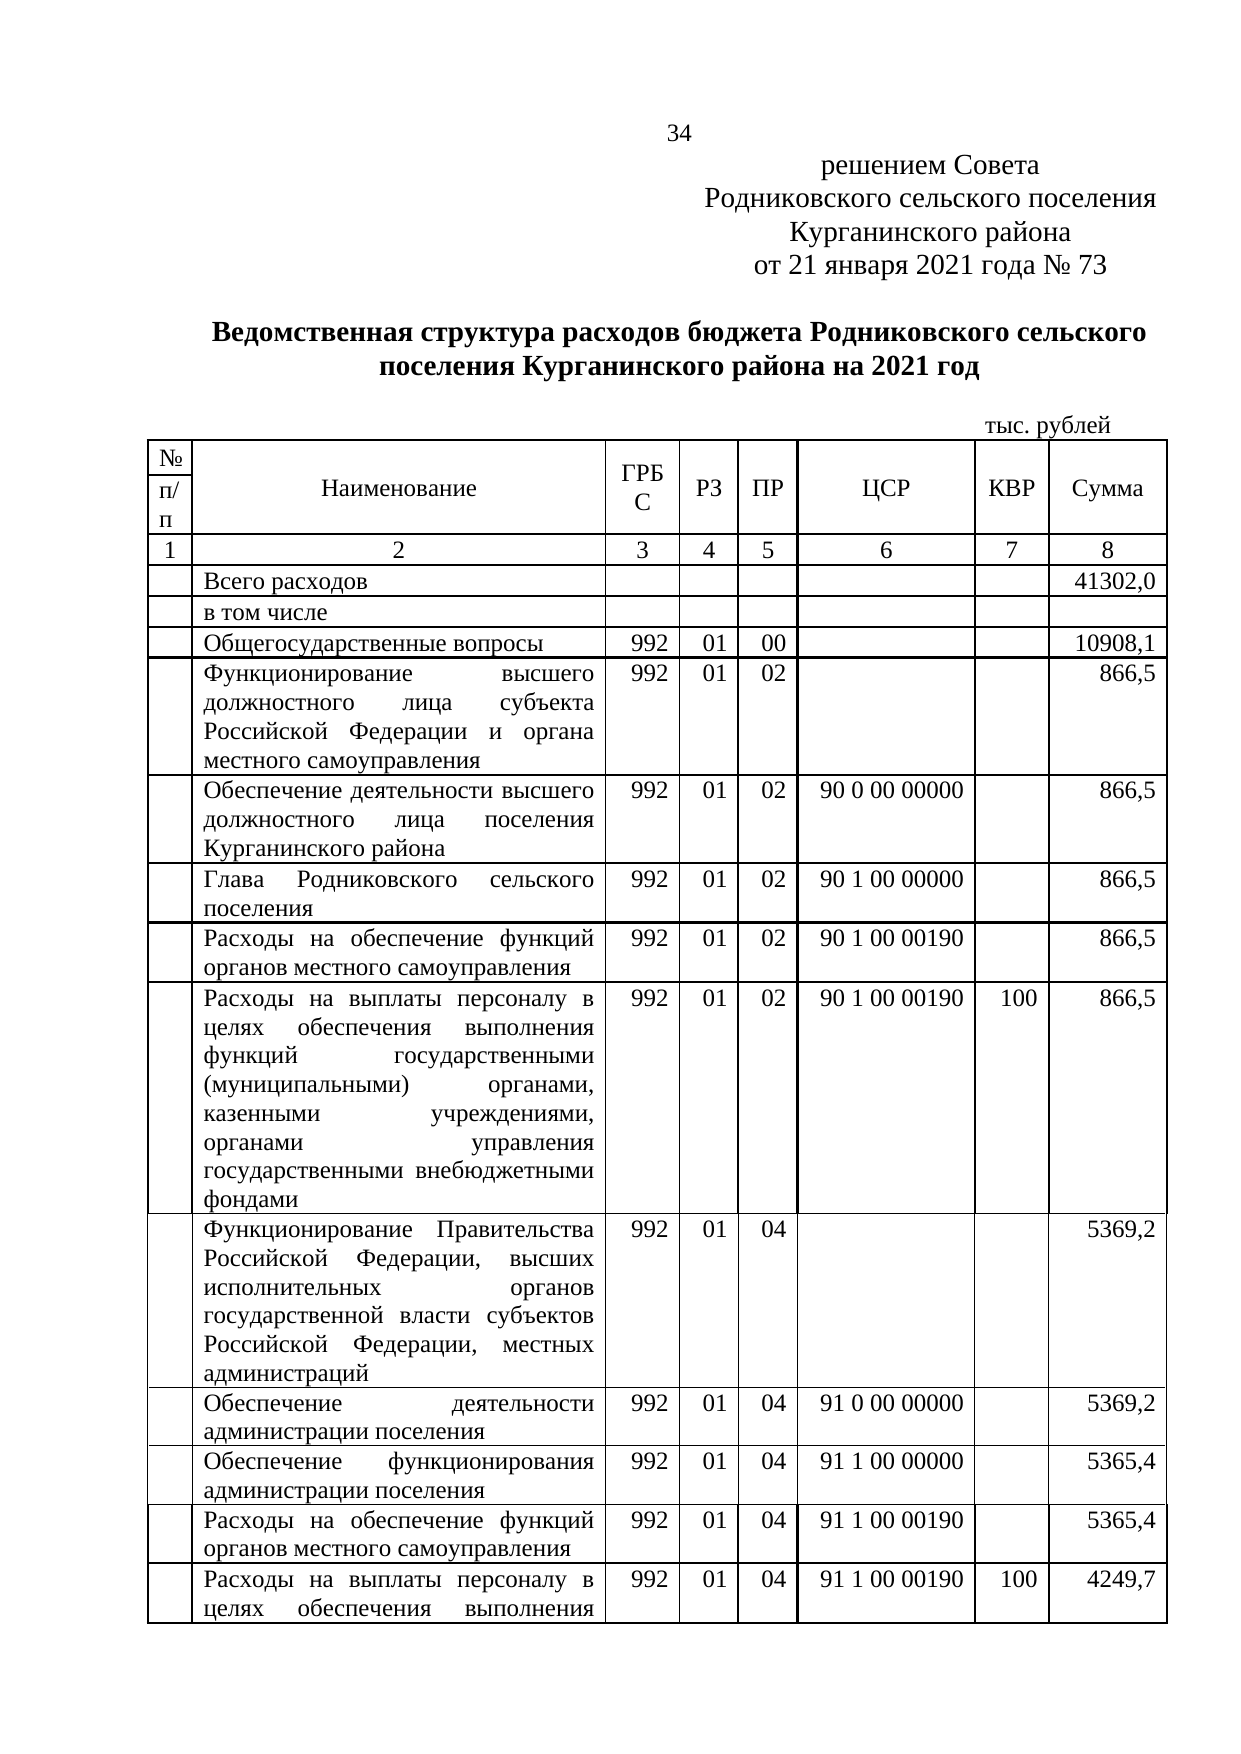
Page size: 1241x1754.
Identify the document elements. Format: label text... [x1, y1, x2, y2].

table_cell [606, 597, 679, 626]
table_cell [193, 1564, 605, 1622]
table_cell 04 [739, 1446, 797, 1504]
text Курганинского района [679, 214, 1181, 247]
table_header № [149, 441, 191, 473]
table_cell 01 [680, 1214, 738, 1387]
table_cell [975, 1446, 1048, 1504]
table_cell 992 [606, 1505, 679, 1562]
table_cell [799, 566, 974, 595]
text тыс. рублей [177, 410, 1181, 439]
table_cell [976, 659, 1048, 773]
table_cell 91 1 00 00000 [798, 1446, 974, 1504]
table_cell 91 0 00 00000 [798, 1388, 974, 1445]
text поселения Курганинского района на 2021 год [177, 348, 1181, 382]
table_cell [976, 597, 1048, 626]
table_cell 992 [606, 1446, 679, 1504]
table_cell 01 [680, 864, 737, 921]
table_cell 992 [606, 628, 679, 656]
table_cell [680, 566, 737, 595]
table_cell [976, 628, 1048, 656]
table_cell [680, 597, 737, 626]
table_cell [149, 776, 191, 862]
table_cell Глава Родниковского сельского поселения [193, 864, 605, 921]
table_header РЗ [680, 441, 737, 533]
table_cell 90 1 00 00190 [799, 983, 974, 1213]
table_cell [149, 659, 191, 773]
table_cell 5365,4 [1049, 1445, 1166, 1504]
table_cell 7 [976, 535, 1048, 564]
table_cell [799, 659, 974, 773]
table_cell 01 [680, 1388, 738, 1445]
table_header ЦСР [799, 441, 974, 533]
table_cell 04 [739, 1564, 796, 1622]
table_cell [149, 566, 191, 595]
table_cell [148, 1445, 192, 1504]
table_cell 866,5 [1050, 924, 1166, 981]
table_cell 01 [680, 924, 737, 981]
table_cell 866,5 [1050, 659, 1166, 773]
table_cell [975, 1388, 1048, 1445]
table_cell 992 [606, 1214, 679, 1387]
table_cell 02 [739, 864, 796, 921]
table_cell [975, 1214, 1048, 1387]
text Ведомственная структура расходов бюджета Родниковского сельского [177, 314, 1181, 348]
table_cell [976, 1505, 1048, 1562]
table_cell 01 [680, 1446, 738, 1504]
table_cell 90 1 00 00000 [799, 864, 974, 921]
table_cell Обеспечение деятельности высшего должностного лица поселения Курганинского района [193, 776, 605, 862]
table_cell [976, 776, 1048, 862]
table_cell 4249,7 [1050, 1564, 1166, 1622]
table_cell 01 [680, 776, 737, 862]
table_cell Функционирование высшего должностного лица субъекта Российской Федерации и органа местного самоуправления [193, 659, 605, 773]
table_cell [149, 1505, 191, 1562]
table_cell 01 [680, 1564, 737, 1622]
table_cell 866,5 [1050, 983, 1166, 1213]
table_cell 992 [606, 659, 679, 773]
table_cell [148, 1387, 192, 1445]
table_header ПР [739, 441, 796, 533]
table_cell 5369,2 [1049, 1213, 1166, 1387]
table_cell в том числе [193, 597, 605, 626]
table_cell [976, 566, 1048, 595]
table_cell 04 [739, 1214, 797, 1387]
table_cell 866,5 [1050, 776, 1166, 862]
table_cell 00 [739, 628, 796, 656]
table_header ГРБС [606, 441, 679, 533]
table_cell 6 [799, 535, 974, 564]
table_cell 90 1 00 00190 [799, 924, 974, 981]
text Родниковского сельского поселения [679, 180, 1181, 214]
table_cell [149, 983, 191, 1213]
table_cell [606, 566, 679, 595]
table_cell 1 [149, 535, 191, 564]
table_cell Расходы на обеспечение функций органов местного самоуправления [193, 924, 605, 981]
table_cell п/п [149, 476, 191, 533]
table_cell [739, 566, 796, 595]
table_cell Расходы на обеспечение функций органов местного самоуправления [193, 1505, 605, 1562]
table_cell [149, 1564, 191, 1622]
table_cell 02 [739, 776, 796, 862]
table_cell [149, 628, 191, 656]
table_cell 01 [680, 1505, 737, 1562]
table_cell [1050, 597, 1166, 626]
table_cell 91 1 00 00190 [799, 1564, 974, 1622]
table_cell Обеспечение деятельности администрации поселения [193, 1388, 605, 1445]
table_cell 992 [606, 924, 679, 981]
table_cell [798, 1214, 974, 1387]
table_cell 4 [680, 535, 737, 564]
table_cell 100 [976, 983, 1048, 1213]
table_cell 04 [739, 1505, 796, 1562]
table_cell 992 [606, 864, 679, 921]
table_cell 5 [739, 535, 796, 564]
table_cell [149, 597, 191, 626]
table_cell [976, 864, 1048, 921]
table_cell 41302,0 [1050, 566, 1166, 595]
table_cell 91 1 00 00190 [799, 1505, 974, 1562]
table_cell 866,5 [1050, 864, 1166, 921]
table_cell [739, 597, 796, 626]
table_cell [148, 1214, 192, 1387]
table_header КВР [976, 441, 1048, 533]
table_cell 100 [976, 1564, 1048, 1622]
table_cell 02 [739, 924, 796, 981]
table_cell Всего расходов [193, 566, 605, 595]
table_cell 2 [193, 535, 605, 564]
text решением Совета [679, 147, 1181, 180]
table_cell 02 [739, 983, 796, 1213]
table_cell 90 0 00 00000 [799, 776, 974, 862]
table_cell Функционирование Правительства Российской Федерации, высших исполнительных органов государственной власти субъектов Российской Федерации, местных администраций [193, 1214, 605, 1387]
table_cell 3 [606, 535, 679, 564]
table_cell [799, 597, 974, 626]
table_header Сумма [1050, 441, 1166, 533]
table_cell 992 [606, 1564, 679, 1622]
table_cell [149, 864, 191, 921]
table_cell 992 [606, 776, 679, 862]
table_cell 02 [739, 659, 796, 773]
table_cell 01 [680, 983, 737, 1213]
table_cell [149, 924, 191, 981]
table_cell 10908,1 [1050, 628, 1166, 656]
table_cell 992 [606, 983, 679, 1213]
table_cell [799, 628, 974, 656]
table_cell 5365,4 [1050, 1504, 1166, 1562]
table_cell 04 [739, 1388, 797, 1445]
table_cell 5369,2 [1049, 1387, 1166, 1445]
table_cell 01 [680, 659, 737, 773]
table_header Наименование [193, 441, 605, 533]
table_cell [976, 924, 1048, 981]
table_cell 01 [680, 628, 737, 656]
table_cell Обеспечение функционирования администрации поселения [193, 1446, 605, 1504]
text от 21 января 2021 года № 73 [679, 247, 1181, 281]
table_cell 992 [606, 1388, 679, 1445]
table_cell 8 [1050, 535, 1166, 564]
table_cell Общегосударственные вопросы [193, 628, 605, 656]
